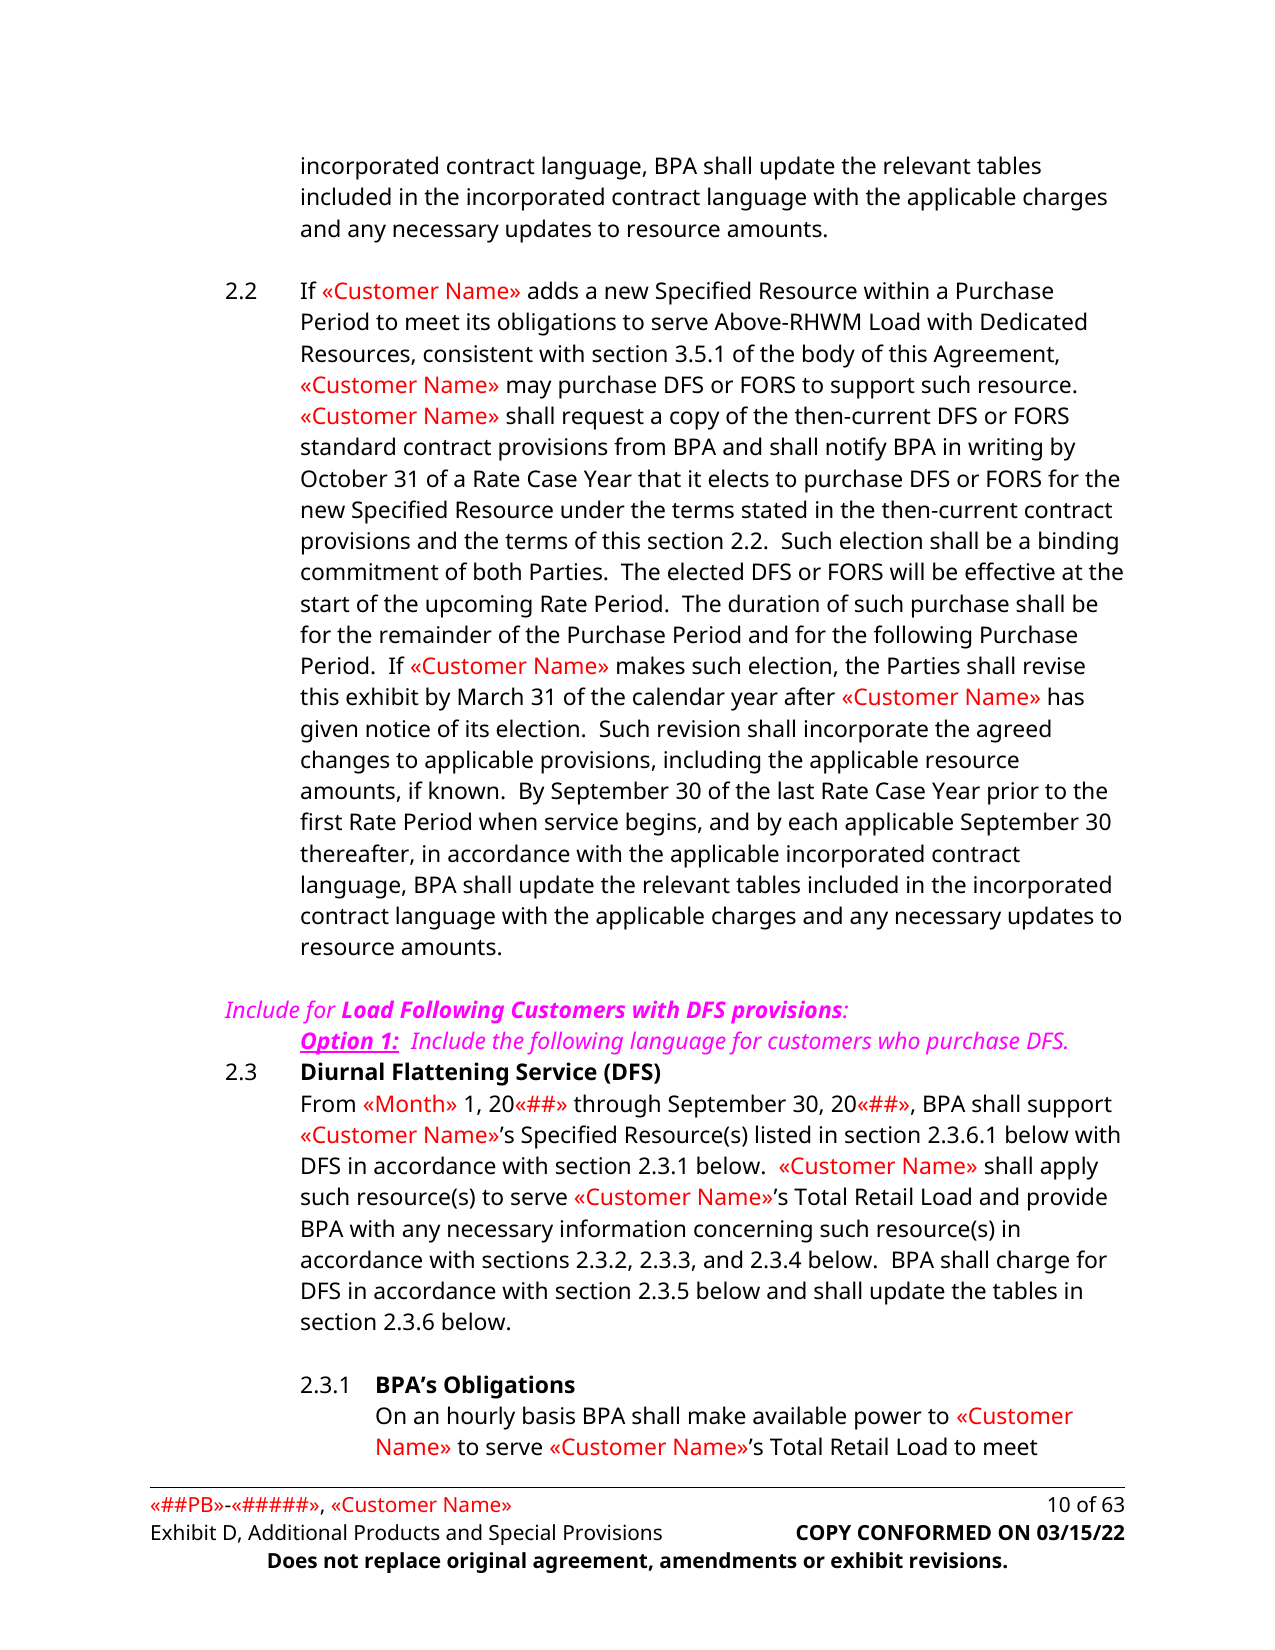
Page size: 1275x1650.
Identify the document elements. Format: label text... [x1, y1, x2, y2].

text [375, 1400, 1125, 1462]
text 2.3 Diurnal Flattening Service (DFS)(08/18/2016 Version) [225, 1056, 1125, 1087]
text 2.3.1 BPA’s Obligations [300, 1369, 1125, 1400]
text From «Month» 1, 20«##» through September 30, 20«##», BPA shall support «Customer Name»’s Specified Resource(s) listed in section 2.3.6.1 below with DFS in accordance with section 2.3.1 below. «Customer Name» shall apply such resource(s) to serve «Customer Name»’s Total Retail Load and provide BPA with any necessary information concerning such resource(s) in accordance with sections 2.3.2, 2.3.3, and 2.3.4 below. BPA shall charge for DFS in accordance with section 2.3.5 below and shall update the tables in section 2.3.6 below. [300, 1087, 1125, 1337]
text Option 1: Include the following language for customers who purchase DFS. [300, 1025, 1125, 1056]
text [225, 150, 1125, 244]
text Include for Load Following Customers with DFS provisions: [225, 994, 1125, 1025]
text 2.2 If «Customer Name» adds a new Specified Resource within a Purchase Period to meet its obligations to serve Above-RHWM Load with Dedicated Resources, consistent with section 3.5.1 of the body of this Agreement, «Customer Name» may purchase DFS or FORS to support such resource. «Customer Name» shall request a copy of the then-current DFS or FORS standard contract provisions from BPA and shall notify BPA in writing by October 31 of a Rate Case Year that it elects to purchase DFS or FORS for the new Specified Resource under the terms stated in the then-current contract provisions and the terms of this section 2.2. Such election shall be a binding commitment of both Parties. The elected DFS or FORS will be effective at the start of the upcoming Rate Period. The duration of such purchase shall be for the remainder of the Purchase Period and for the following Purchase Period. If «Customer Name» makes such election, the Parties shall revise this exhibit by March 31 of the calendar year after «Customer Name» has given notice of its election. Such revision shall incorporate the agreed changes to applicable provisions, including the applicable resource amounts, if known. By September 30 of the last Rate Case Year prior to the first Rate Period when service begins, and by each applicable September 30 thereafter, in accordance with the applicable incorporated contract language, BPA shall update the relevant tables included in the incorporated contract language with the applicable charges and any necessary updates to resource amounts. [225, 275, 1125, 962]
